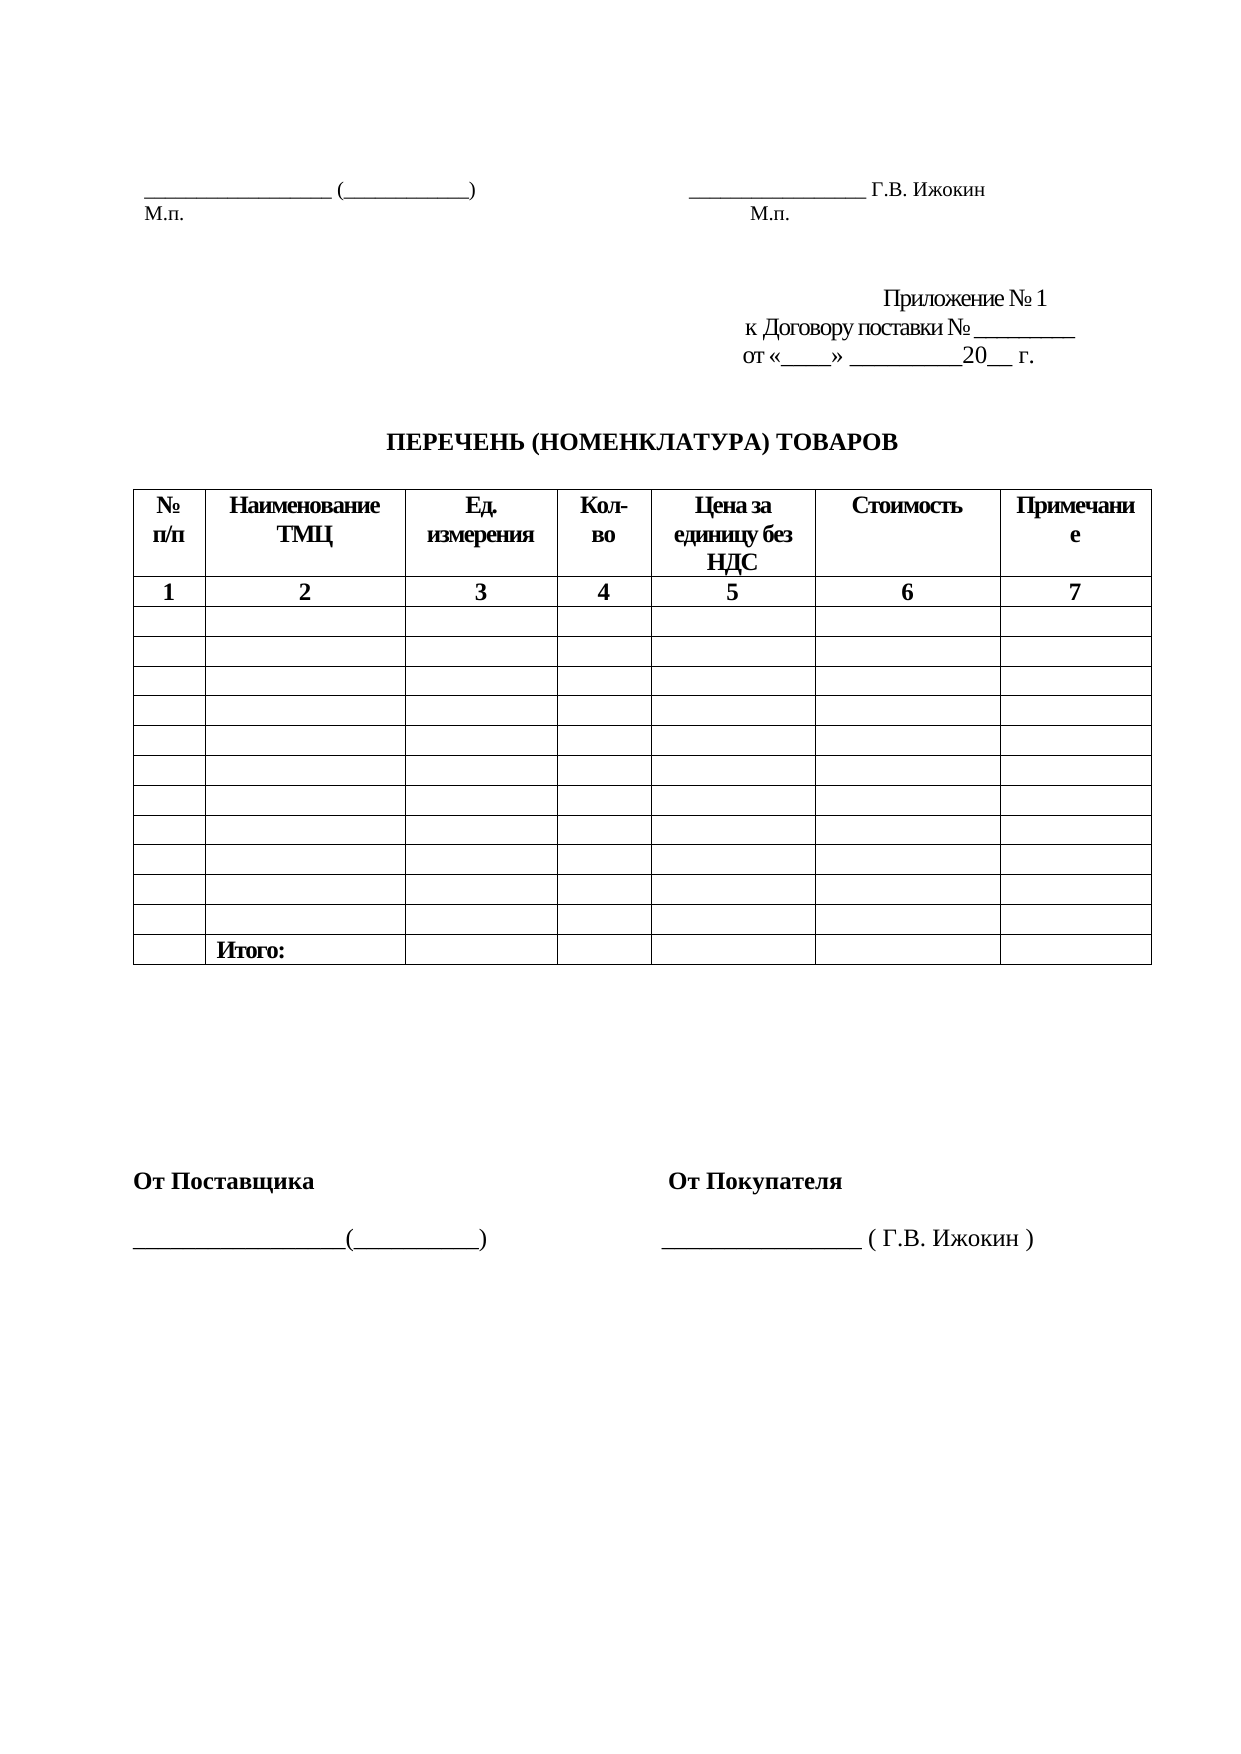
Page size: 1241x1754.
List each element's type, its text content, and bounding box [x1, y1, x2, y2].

table_header Примечание [1001, 490, 1151, 576]
table_cell [134, 786, 205, 814]
table_cell 1 [134, 577, 205, 606]
table_cell [134, 607, 205, 636]
table_header Ед. измерения [406, 490, 557, 576]
table_cell [134, 696, 205, 725]
table_cell [134, 726, 205, 755]
table_cell [816, 816, 1000, 844]
table_cell [816, 845, 1000, 874]
table_cell [406, 637, 557, 666]
table_cell [134, 875, 205, 904]
table_header Цена за единицу без НДС [652, 490, 815, 576]
table_cell [558, 905, 651, 934]
text ПЕРЕЧЕНЬ (НОМЕНКЛАТУРА) ТОВАРОВ [133, 427, 1152, 489]
table_cell [558, 935, 651, 963]
table_cell [1001, 905, 1151, 934]
table_cell [652, 845, 815, 874]
table_cell [406, 607, 557, 636]
table_cell [816, 637, 1000, 666]
table_cell [558, 696, 651, 725]
table_header Наименование ТМЦ [206, 490, 405, 576]
table_cell [134, 935, 205, 963]
table_cell [1001, 696, 1151, 725]
text Приложение № 1 [133, 283, 1152, 312]
text к Договору поставки № _________ [133, 312, 1152, 340]
table_cell [558, 786, 651, 814]
table_cell [652, 816, 815, 844]
table_cell [816, 756, 1000, 785]
table_cell [558, 607, 651, 636]
table_cell [134, 667, 205, 695]
table_cell [206, 816, 405, 844]
table_cell [206, 696, 405, 725]
table_cell [1001, 756, 1151, 785]
table_cell [1001, 875, 1151, 904]
table_cell [206, 667, 405, 695]
table_cell [816, 726, 1000, 755]
table_cell [206, 845, 405, 874]
table_header № п/п [134, 490, 205, 576]
table_cell [816, 875, 1000, 904]
table_cell 2 [206, 577, 405, 606]
table_cell [206, 637, 405, 666]
table_cell 5 [652, 577, 815, 606]
table_cell [134, 816, 205, 844]
table_cell [1001, 786, 1151, 814]
table_cell [406, 667, 557, 695]
table_cell [406, 875, 557, 904]
table_cell [816, 786, 1000, 814]
table_cell [558, 756, 651, 785]
table_cell [406, 756, 557, 785]
table_cell [134, 845, 205, 874]
table_cell [406, 696, 557, 725]
table_cell [816, 696, 1000, 725]
table_cell [652, 756, 815, 785]
table_cell [652, 667, 815, 695]
table_header Кол-во [558, 490, 651, 576]
table_cell [652, 875, 815, 904]
table_cell [652, 726, 815, 755]
table_cell [1001, 667, 1151, 695]
table_cell [406, 935, 557, 963]
table_cell [206, 756, 405, 785]
table_cell [652, 637, 815, 666]
table_cell [406, 905, 557, 934]
table_cell [406, 726, 557, 755]
table_cell [558, 816, 651, 844]
table_cell 4 [558, 577, 651, 606]
table_cell [1001, 637, 1151, 666]
table_cell [206, 905, 405, 934]
table_cell [406, 816, 557, 844]
table_cell [206, 875, 405, 904]
table_cell [652, 696, 815, 725]
table_cell [1001, 726, 1151, 755]
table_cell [133, 177, 678, 225]
table_cell [558, 637, 651, 666]
table_cell [206, 607, 405, 636]
table_cell [652, 607, 815, 636]
table_cell [558, 726, 651, 755]
table_cell [134, 756, 205, 785]
table_cell [206, 786, 405, 814]
table_cell [206, 726, 405, 755]
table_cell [678, 177, 1167, 225]
table_cell [558, 875, 651, 904]
table_cell 7 [1001, 577, 1151, 606]
table_cell 6 [816, 577, 1000, 606]
table_cell [406, 845, 557, 874]
table_cell [652, 935, 815, 963]
table_cell [406, 786, 557, 814]
table_cell [1001, 845, 1151, 874]
table_cell [816, 607, 1000, 636]
text _________________(__________) ________________ ( Г.В. Ижокин ) [133, 1223, 1152, 1252]
table_cell [558, 845, 651, 874]
table_cell [1001, 816, 1151, 844]
table_cell [558, 667, 651, 695]
table_cell [134, 905, 205, 934]
table_cell [816, 905, 1000, 934]
table_cell 3 [406, 577, 557, 606]
text от «____» _________20__ г. [133, 340, 1152, 369]
table_cell [134, 637, 205, 666]
table_cell [652, 786, 815, 814]
table_cell Итого: [206, 935, 405, 963]
text От Поставщика От Покупателя [133, 1166, 1139, 1194]
table_cell [1001, 607, 1151, 636]
table_cell [816, 935, 1000, 963]
table_cell [1001, 935, 1151, 963]
table_header Стоимость [816, 490, 1000, 576]
table_cell [816, 667, 1000, 695]
table_cell [652, 905, 815, 934]
